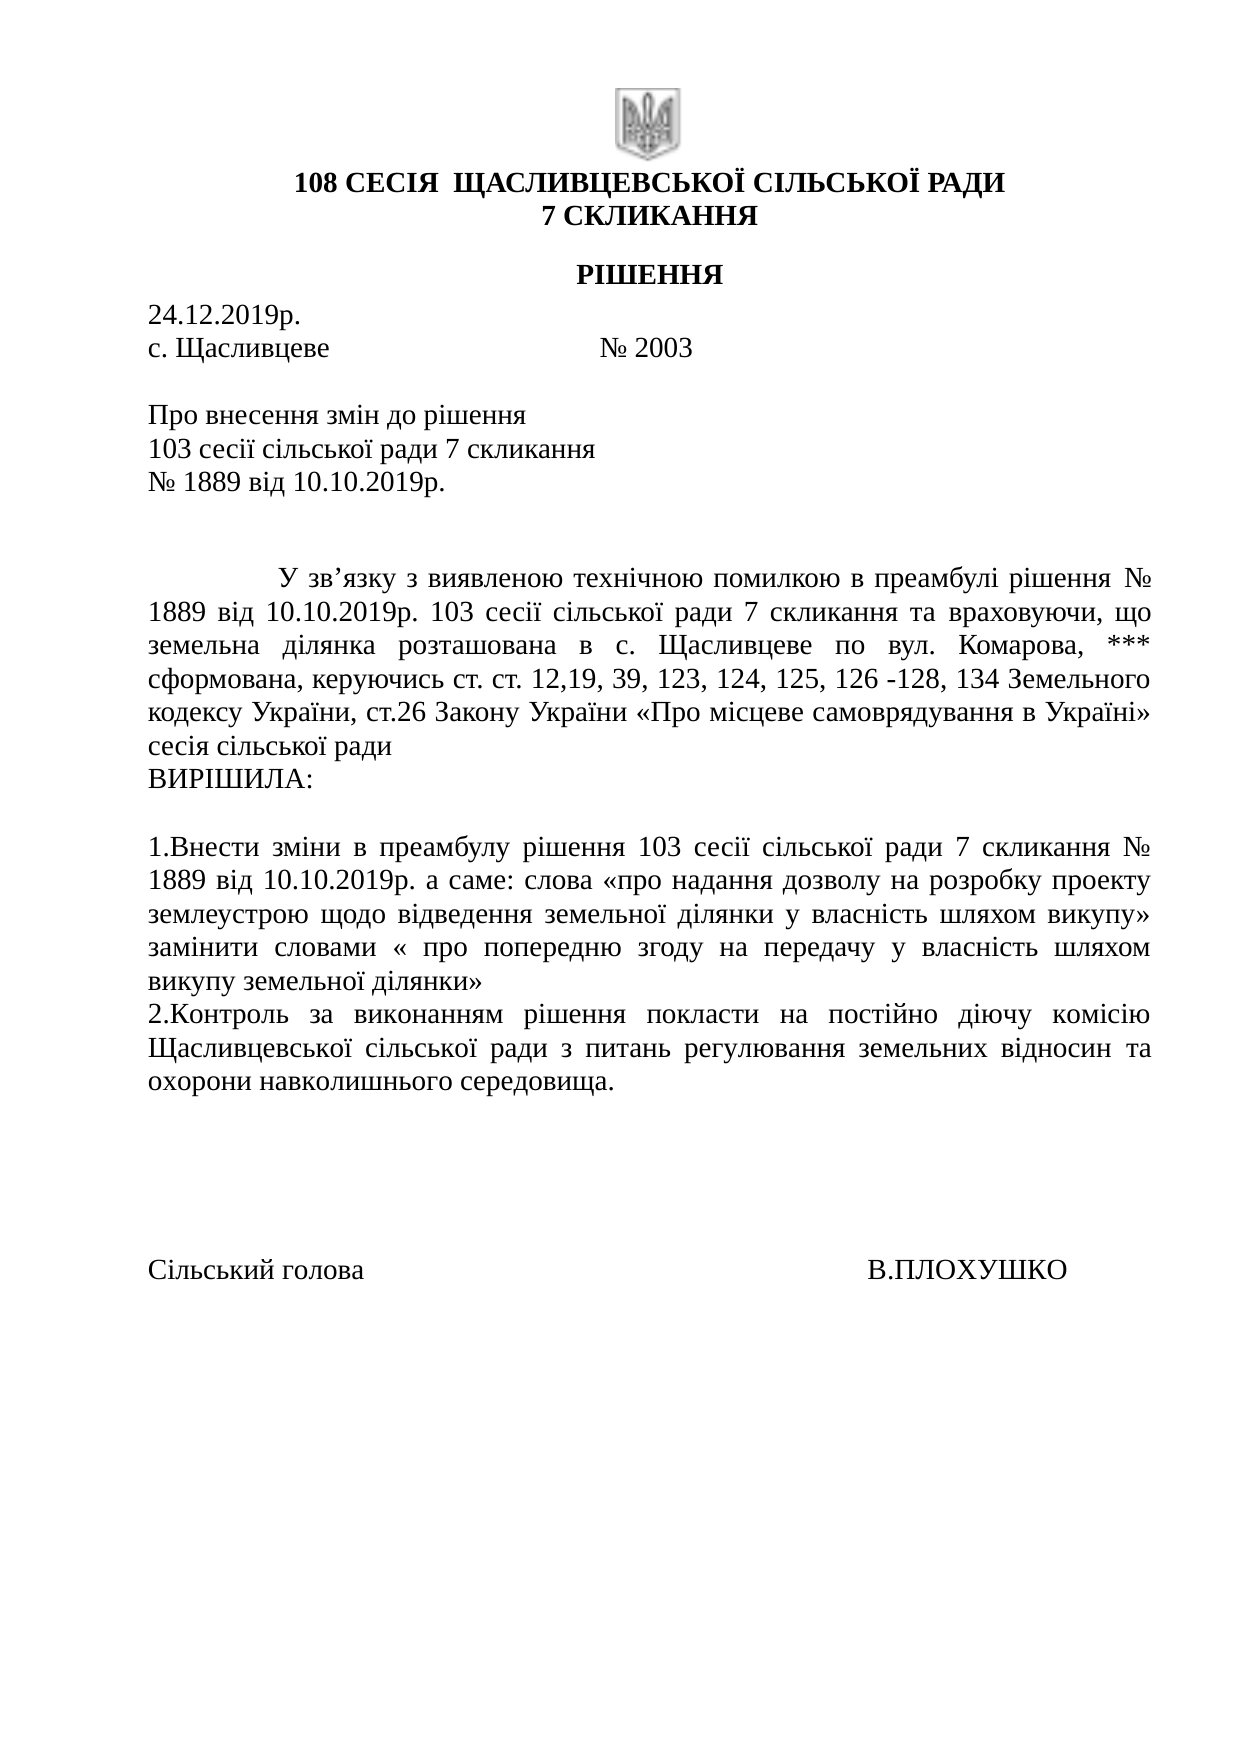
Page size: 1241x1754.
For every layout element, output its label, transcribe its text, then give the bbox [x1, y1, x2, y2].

subtitle РІШЕННЯ [148, 257, 1152, 291]
text Про внесення змін до рішення [148, 397, 1152, 431]
text 2.Контроль за виконанням рішення покласти на постійно діючу комісію Щасливцевської сільської ради з питань регулювання земельних відносин та охорони навколишнього середовища. [148, 996, 1152, 1097]
text 108 СЕСІЯ ЩАСЛИВЦЕВСЬКОЇ СІЛЬСЬКОЇ РАДИ [148, 165, 1152, 198]
text 1.Внести зміни в преамбулу рішення 103 сесії сільської ради 7 скликання № 1889 від 10.10.2019р. а саме: слова «про надання дозволу на розробку проекту землеустрою щодо відведення земельної ділянки у власність шляхом викупу» замінити словами « про попередню згоду на передачу у власність шляхом викупу земельної ділянки» [148, 829, 1152, 996]
text Сільський голова В.ПЛОХУШКО [148, 1252, 1152, 1286]
text с. Щасливцеве № 2003 [148, 330, 1152, 364]
text № 1889 від 10.10.2019р. [148, 464, 1152, 498]
text 103 сесії сільської ради 7 скликання [148, 431, 1152, 464]
text 7 СКЛИКАННЯ [148, 198, 1152, 232]
text ВИРІШИЛА: [148, 762, 1152, 795]
text 24.12.2019р. [148, 297, 1152, 330]
text У звʼязку з виявленою технічною помилкою в преамбулі рішення № 1889 від 10.10.2019р. 103 сесії сільської ради 7 скликання та враховуючи, що земельна ділянка розташована в с. Щасливцеве по вул. Комарова, *** сформована, керуючись ст. ст. 12,19, 39, 123, 124, 125, 126 -128, 134 Земельного кодексу України, ст.26 Закону України «Про місцеве самоврядування в Україні» сесія сільської ради [148, 560, 1152, 762]
